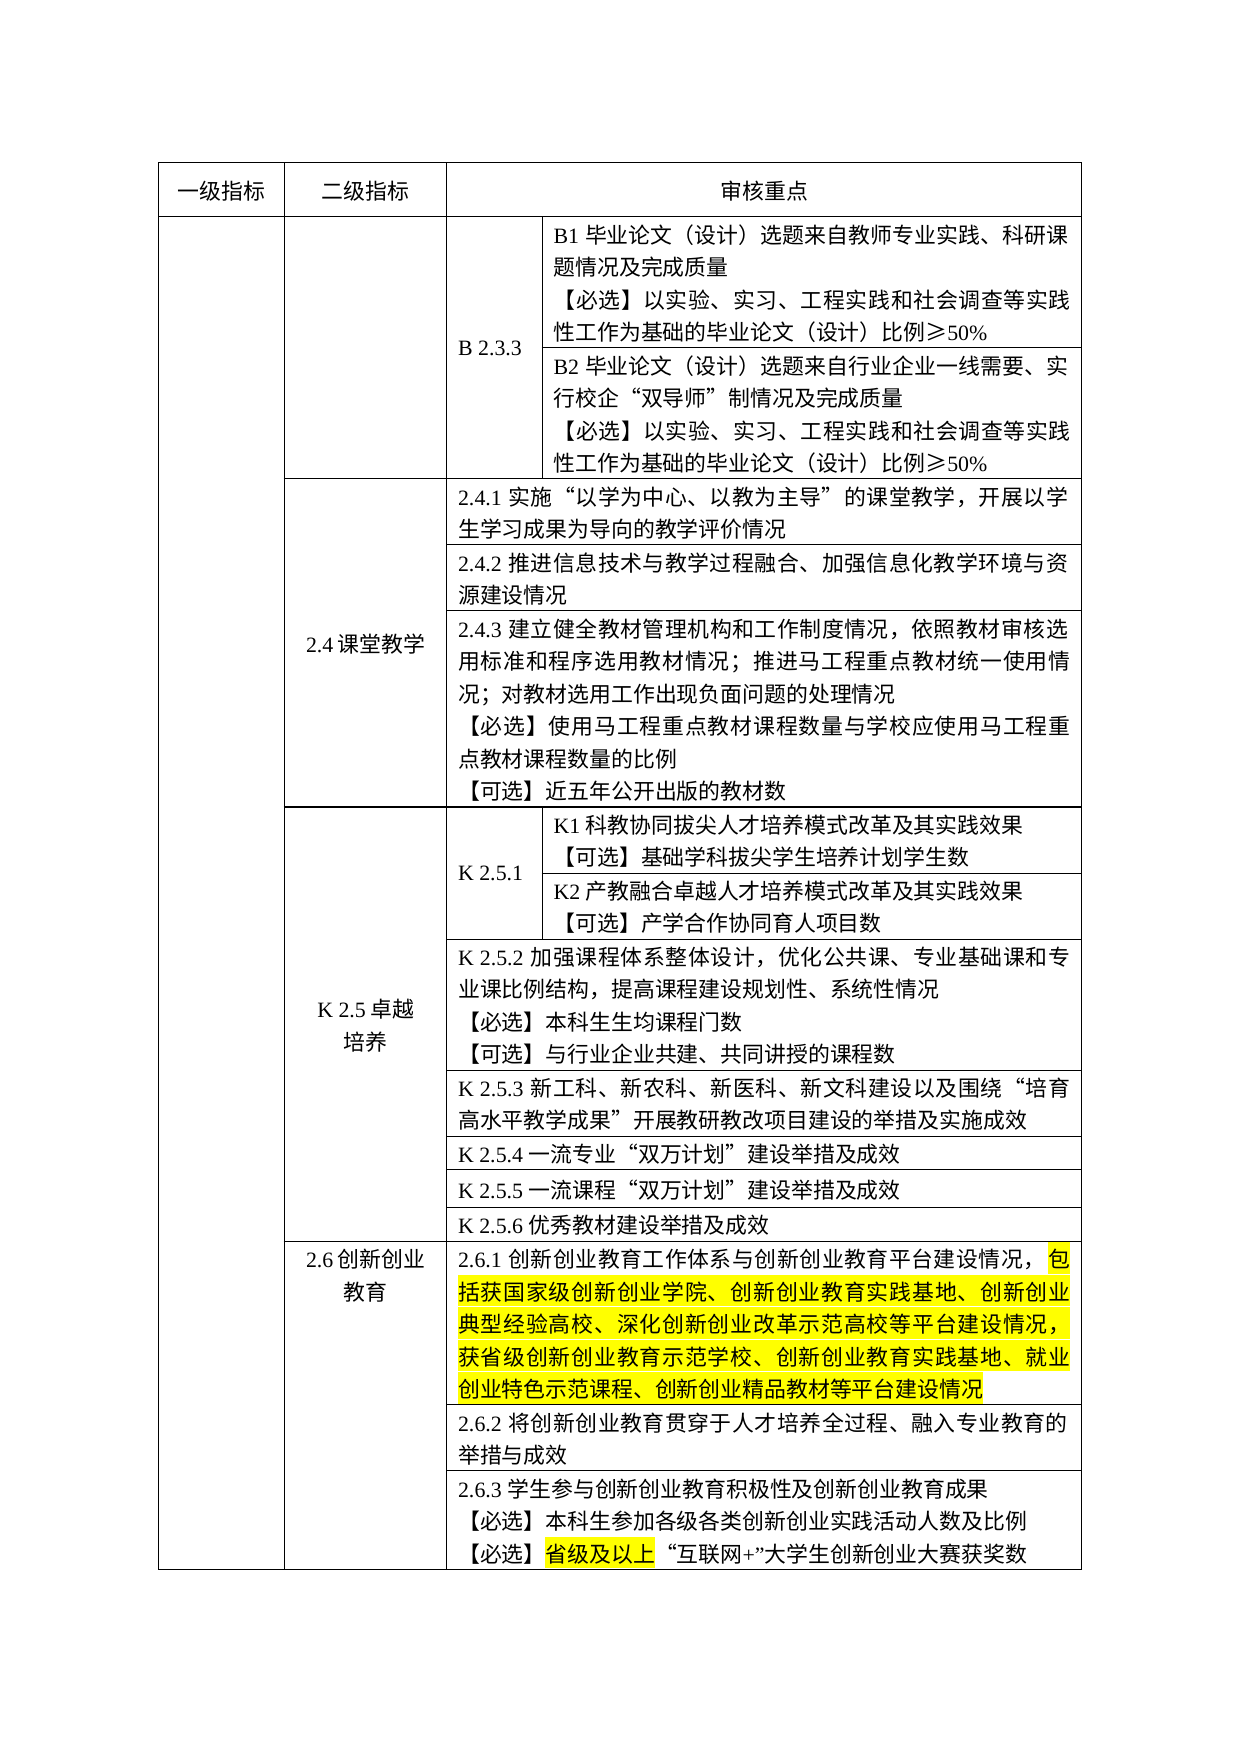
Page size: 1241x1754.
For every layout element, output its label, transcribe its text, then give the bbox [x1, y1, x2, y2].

table_cell 2.6.1 创新创业教育工作体系与创新创业教育平台建设情况，包括获国家级创新创业学院、创新创业教育实践基地、创新创业典型经验高校、深化创新创业改革示范高校等平台建设情况，获省级创新创业教育示范学校、创新创业教育实践基地、就业创业特色示范课程、创新创业精品教材等平台建设情况 [447, 1242, 1081, 1404]
table_header 二级指标 [285, 163, 446, 216]
table_cell 2.4.3 建立健全教材管理机构和工作制度情况，依照教材审核选用标准和程序选用教材情况；推进马工程重点教材统一使用情况；对教材选用工作出现负面问题的处理情况 【必选】使用马工程重点教材课程数量与学校应使用马工程重点教材课程数量的比例 【可选】近五年公开出版的教材数 [447, 611, 1081, 806]
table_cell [447, 1471, 1081, 1569]
table_header 审核重点 [447, 163, 1081, 216]
table_cell B1 毕业论文（设计）选题来自教师专业实践、科研课题情况及完成质量 【必选】以实验、实习、工程实践和社会调查等实践性工作为基础的毕业论文（设计）比例≥50% [543, 217, 1081, 347]
table_cell 2.4.2 推进信息技术与教学过程融合、加强信息化教学环境与资源建设情况 [447, 545, 1081, 610]
table_cell 2.6.2 将创新创业教育贯穿于人才培养全过程、融入专业教育的举措与成效 [447, 1405, 1081, 1470]
table_cell K 2.5卓越 培养 [285, 808, 446, 1241]
table_cell K 2.5.4 一流专业“双万计划”建设举措及成效 [447, 1137, 1081, 1169]
table_cell K 2.5.5 一流课程“双万计划”建设举措及成效 [447, 1170, 1081, 1207]
table_cell K 2.5.2 加强课程体系整体设计，优化公共课、专业基础课和专业课比例结构，提高课程建设规划性、系统性情况 【必选】本科生生均课程门数 【可选】与行业企业共建、共同讲授的课程数 [447, 940, 1081, 1069]
table_cell K 2.5.3 新工科、新农科、新医科、新文科建设以及围绕“培育高水平教学成果”开展教研教改项目建设的举措及实施成效 [447, 1071, 1081, 1136]
table_cell B 2.3.3 [447, 217, 542, 478]
table_cell 2.6创新创业教育 [285, 1242, 446, 1569]
table_cell 2.4课堂教学 [285, 479, 446, 806]
table_header 一级指标 [159, 163, 284, 216]
table_cell B2 毕业论文（设计）选题来自行业企业一线需要、实行校企“双导师”制情况及完成质量 【必选】以实验、实习、工程实践和社会调查等实践性工作为基础的毕业论文（设计）比例≥50% [543, 348, 1081, 478]
table_cell K2 产教融合卓越人才培养模式改革及其实践效果 【可选】产学合作协同育人项目数 [543, 874, 1081, 938]
table_cell K1 科教协同拔尖人才培养模式改革及其实践效果 【可选】基础学科拔尖学生培养计划学生数 [543, 808, 1081, 872]
table_cell K 2.5.1 [447, 808, 542, 938]
table_cell K 2.5.6 优秀教材建设举措及成效 [447, 1208, 1081, 1241]
table_cell 2.4.1 实施“以学为中心、以教为主导”的课堂教学，开展以学生学习成果为导向的教学评价情况 [447, 479, 1081, 544]
